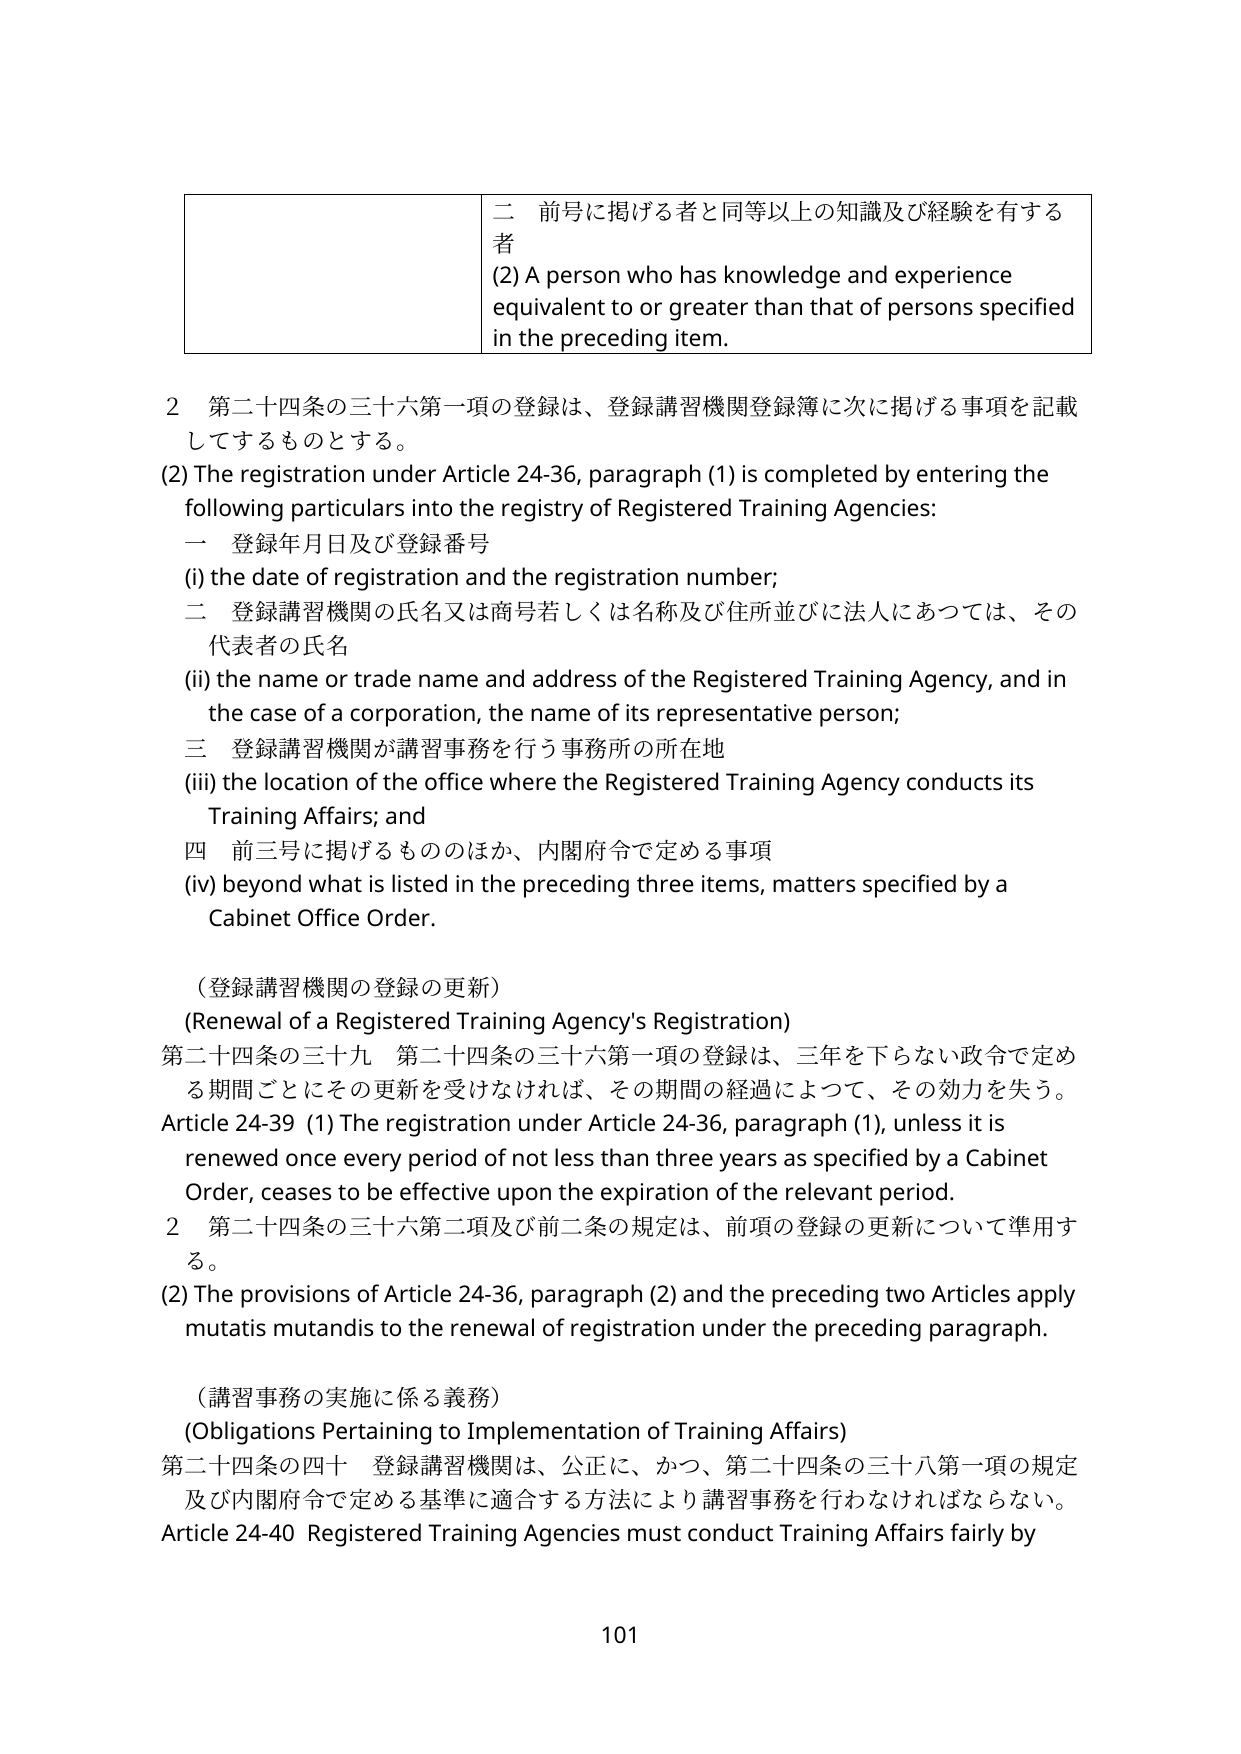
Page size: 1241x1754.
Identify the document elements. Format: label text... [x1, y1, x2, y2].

text (Renewal of a Registered Training Agency's Registration) [184, 1003, 1079, 1038]
text (Obligations Pertaining to Implementation of Training Affairs) [184, 1413, 1079, 1448]
text （講習事務の実施に係る義務） [184, 1379, 1079, 1413]
text (2) The provisions of Article 24-36, paragraph (2) and the preceding two Articles apply mutatis mutandis to the renewal of registration under the preceding paragraph. [161, 1277, 1079, 1345]
text (iii) the location of the office where the Registered Training Agency conducts its Training Affairs; and [184, 764, 1079, 833]
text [161, 1516, 1079, 1550]
text ２ 第二十四条の三十六第一項の登録は、登録講習機関登録簿に次に掲げる事項を記載してするものとする。 [161, 388, 1079, 457]
text (ii) the name or trade name and address of the Registered Training Agency, and in the case of a corporation, the name of its representative person; [184, 662, 1079, 730]
text 第二十四条の三十九 第二十四条の三十六第一項の登録は、三年を下らない政令で定める期間ごとにその更新を受けなければ、その期間の経過によつて、その効力を失う。 [161, 1038, 1079, 1106]
text ２ 第二十四条の三十六第二項及び前二条の規定は、前項の登録の更新について準用する。 [161, 1208, 1079, 1277]
text 二 登録講習機関の氏名又は商号若しくは名称及び住所並びに法人にあつては、その代表者の氏名 [184, 593, 1079, 662]
text (2) The registration under Article 24-36, paragraph (1) is completed by entering the following particulars into the registry of Registered Training Agencies: [161, 457, 1079, 525]
text 四 前三号に掲げるもののほか、内閣府令で定める事項 [184, 833, 1079, 867]
text 三 登録講習機関が講習事務を行う事務所の所在地 [184, 730, 1079, 764]
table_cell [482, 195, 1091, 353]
text 一 登録年月日及び登録番号 [184, 525, 1079, 559]
text (iv) beyond what is listed in the preceding three items, matters specified by a Cabinet Office Order. [184, 867, 1079, 935]
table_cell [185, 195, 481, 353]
text （登録講習機関の登録の更新） [184, 969, 1079, 1003]
text Article 24-39 (1) The registration under Article 24-36, paragraph (1), unless it is renewed once every period of not less than three years as specified by a Cabinet Order, ceases to be effective upon the expiration of the relevant period. [161, 1106, 1079, 1208]
text 第二十四条の四十 登録講習機関は、公正に、かつ、第二十四条の三十八第一項の規定及び内閣府令で定める基準に適合する方法により講習事務を行わなければならない。 [161, 1448, 1079, 1516]
text (i) the date of registration and the registration number; [184, 559, 1079, 593]
